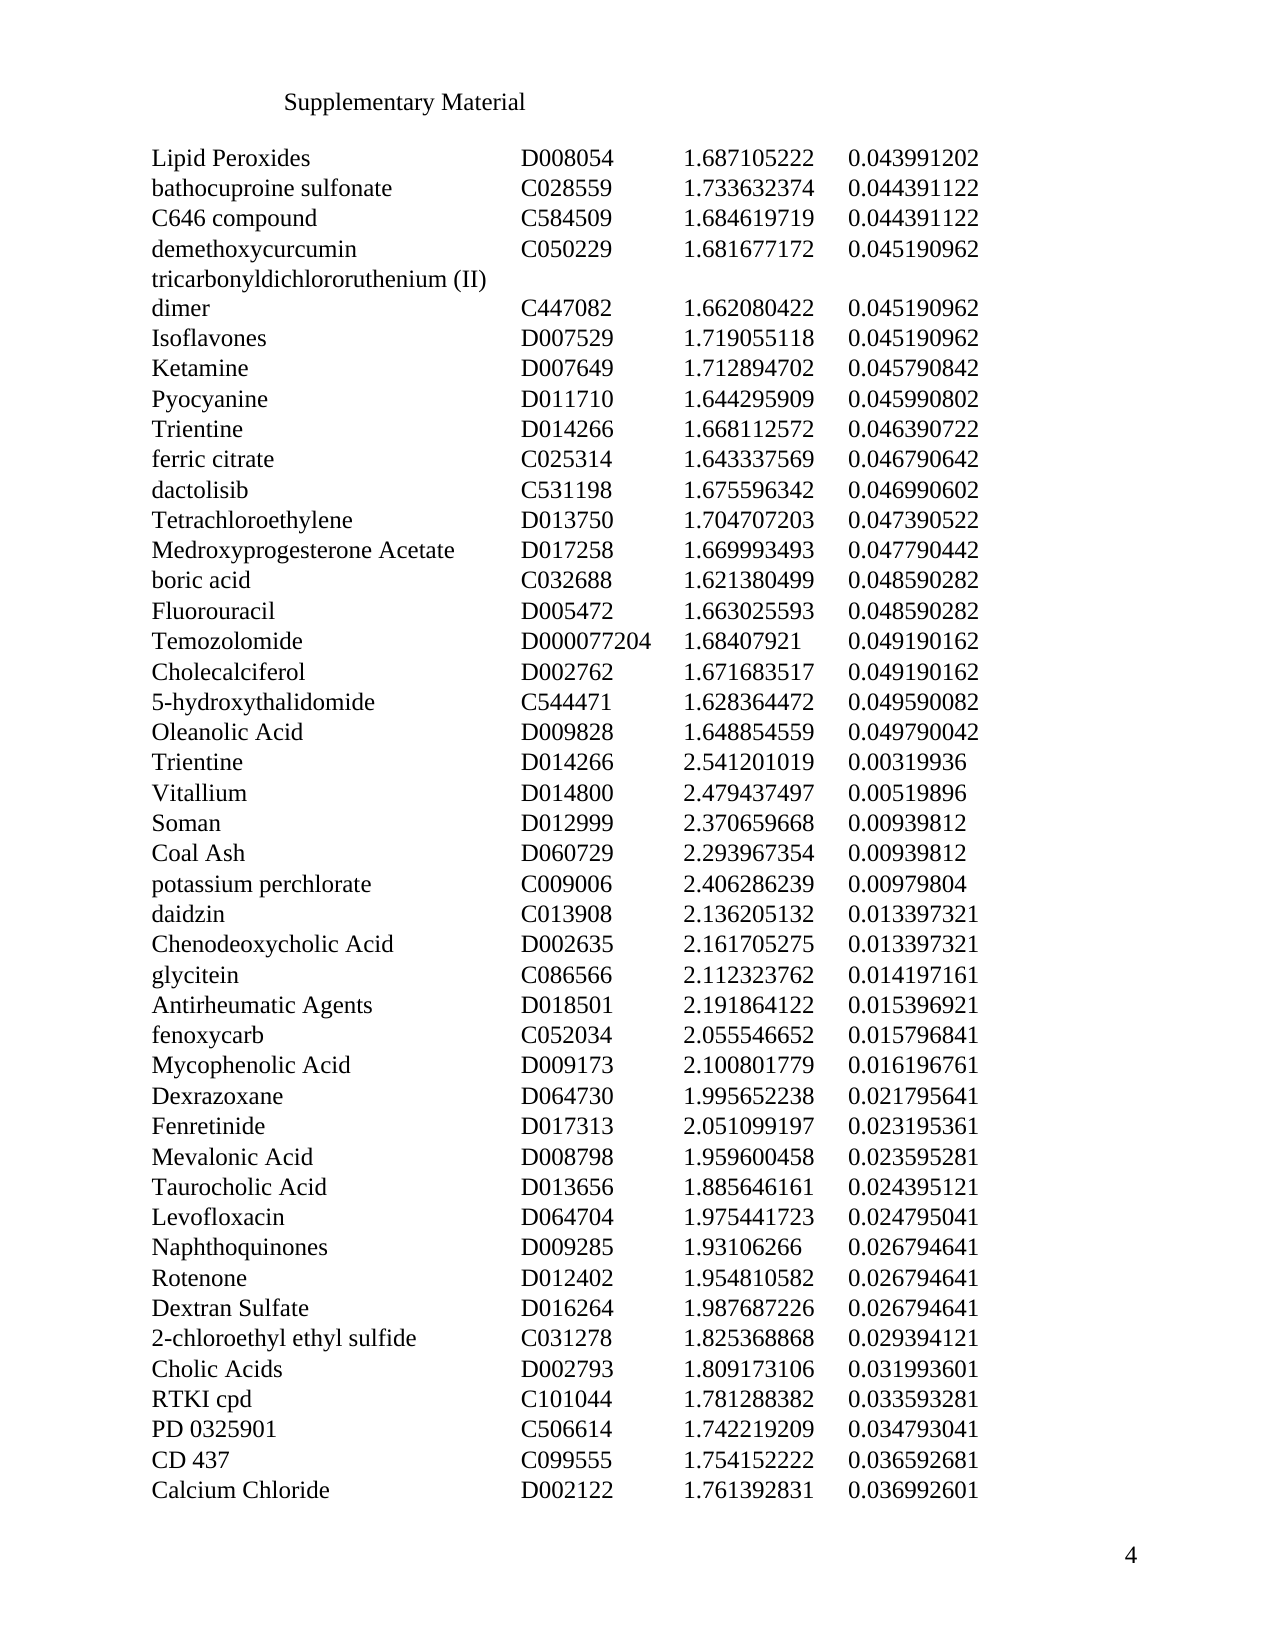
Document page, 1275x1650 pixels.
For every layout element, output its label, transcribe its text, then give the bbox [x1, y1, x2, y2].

table_cell 1.742219209 [681, 1413, 846, 1443]
table_cell 1.663025593 [681, 594, 846, 625]
table_cell 0.048590282 [846, 594, 1006, 625]
table_cell 0.048590282 [846, 564, 1006, 594]
table_cell Taurocholic Acid [150, 1170, 519, 1201]
table_cell C052034 [519, 1019, 681, 1049]
table_cell bathocuproine sulfonate [150, 172, 519, 202]
table_cell 2.479437497 [681, 776, 846, 807]
table_cell 1.684619719 [681, 202, 846, 232]
table_cell Tetrachloroethylene [150, 504, 519, 534]
table_cell glycitein [150, 958, 519, 988]
table_cell 0.045190962 [846, 263, 1006, 322]
table_cell 1.681677172 [681, 232, 846, 262]
table_cell 0.034793041 [846, 1413, 1006, 1443]
table_cell 0.026794641 [846, 1261, 1006, 1292]
table_cell 0.00519896 [846, 776, 1006, 807]
table_cell 2.100801779 [681, 1049, 846, 1079]
table_cell RTKI cpd [150, 1383, 519, 1413]
table_cell 2.161705275 [681, 928, 846, 958]
table_cell 0.031993601 [846, 1352, 1006, 1382]
table_cell Cholic Acids [150, 1352, 519, 1382]
table_cell C025314 [519, 443, 681, 473]
table_cell Fluorouracil [150, 594, 519, 625]
table_cell 0.047790442 [846, 534, 1006, 564]
table_cell 0.049190162 [846, 625, 1006, 655]
table_cell D016264 [519, 1292, 681, 1322]
table_cell 0.046790642 [846, 443, 1006, 473]
table_cell Lipid Peroxides [150, 141, 519, 172]
table_cell D009173 [519, 1049, 681, 1079]
table_cell Fenretinide [150, 1110, 519, 1140]
table_cell 1.644295909 [681, 382, 846, 412]
table_cell 0.023195361 [846, 1110, 1006, 1140]
table_cell 0.024395121 [846, 1170, 1006, 1201]
table_cell 0.026794641 [846, 1292, 1006, 1322]
table_cell 1.662080422 [681, 263, 846, 322]
table_cell C099555 [519, 1443, 681, 1473]
table_cell 0.013397321 [846, 898, 1006, 928]
table_cell D018501 [519, 989, 681, 1019]
table_cell C101044 [519, 1383, 681, 1413]
table_cell 0.043991202 [846, 141, 1006, 172]
table_cell C031278 [519, 1322, 681, 1352]
table_cell C544471 [519, 685, 681, 716]
table_cell C447082 [519, 263, 681, 322]
table_cell 1.68407921 [681, 625, 846, 655]
table_cell 0.036592681 [846, 1443, 1006, 1473]
table_cell D014266 [519, 746, 681, 776]
table_cell C009006 [519, 867, 681, 897]
table_cell D012999 [519, 807, 681, 837]
table_cell Vitallium [150, 776, 519, 807]
table_cell Temozolomide [150, 625, 519, 655]
table_cell 0.014197161 [846, 958, 1006, 988]
table_cell C506614 [519, 1413, 681, 1443]
table_cell 1.621380499 [681, 564, 846, 594]
table_cell 1.809173106 [681, 1352, 846, 1382]
table_cell Coal Ash [150, 837, 519, 867]
table_cell CD 437 [150, 1443, 519, 1473]
table_cell 2.293967354 [681, 837, 846, 867]
table_cell 1.754152222 [681, 1443, 846, 1473]
table_cell 1.712894702 [681, 352, 846, 382]
table_cell dactolisib [150, 473, 519, 503]
table_cell D014266 [519, 413, 681, 443]
table_cell 0.016196761 [846, 1049, 1006, 1079]
table_cell 0.049790042 [846, 716, 1006, 746]
table_cell fenoxycarb [150, 1019, 519, 1049]
table_cell 0.047390522 [846, 504, 1006, 534]
table_cell 0.013397321 [846, 928, 1006, 958]
table_cell Dextran Sulfate [150, 1292, 519, 1322]
table_cell Calcium Chloride [150, 1474, 519, 1504]
table_cell 1.781288382 [681, 1383, 846, 1413]
table_cell 0.024795041 [846, 1201, 1006, 1231]
table_cell 0.00319936 [846, 746, 1006, 776]
table_cell 2.051099197 [681, 1110, 846, 1140]
table_cell Dexrazoxane [150, 1079, 519, 1110]
table_cell 1.954810582 [681, 1261, 846, 1292]
table_cell Oleanolic Acid [150, 716, 519, 746]
table_cell 1.995652238 [681, 1079, 846, 1110]
table_cell D000077204 [519, 625, 681, 655]
table_cell 0.00939812 [846, 807, 1006, 837]
table_cell Naphthoquinones [150, 1231, 519, 1261]
table_cell 1.669993493 [681, 534, 846, 564]
table_cell D060729 [519, 837, 681, 867]
table_cell D009285 [519, 1231, 681, 1261]
table_cell Cholecalciferol [150, 655, 519, 685]
table_cell 0.015396921 [846, 989, 1006, 1019]
table_cell 0.049590082 [846, 685, 1006, 716]
table_cell D002793 [519, 1352, 681, 1382]
table_cell 1.733632374 [681, 172, 846, 202]
table_cell D013656 [519, 1170, 681, 1201]
table_cell demethoxycurcumin [150, 232, 519, 262]
table_cell Antirheumatic Agents [150, 989, 519, 1019]
table_cell C050229 [519, 232, 681, 262]
table_cell 2.136205132 [681, 898, 846, 928]
table_cell daidzin [150, 898, 519, 928]
table_cell D002635 [519, 928, 681, 958]
table_cell 1.643337569 [681, 443, 846, 473]
table_cell 0.045190962 [846, 322, 1006, 352]
table_cell 1.761392831 [681, 1474, 846, 1504]
table_cell 1.719055118 [681, 322, 846, 352]
table_cell Levofloxacin [150, 1201, 519, 1231]
table_cell 2.541201019 [681, 746, 846, 776]
table_cell 0.044391122 [846, 202, 1006, 232]
table_cell 0.046390722 [846, 413, 1006, 443]
table_cell Mycophenolic Acid [150, 1049, 519, 1079]
table_cell 1.671683517 [681, 655, 846, 685]
table_cell 1.628364472 [681, 685, 846, 716]
table_cell Trientine [150, 413, 519, 443]
table_cell 1.704707203 [681, 504, 846, 534]
table_cell 0.049190162 [846, 655, 1006, 685]
table_cell 2.370659668 [681, 807, 846, 837]
table_cell 0.00979804 [846, 867, 1006, 897]
table_cell D008798 [519, 1140, 681, 1170]
table_cell 1.825368868 [681, 1322, 846, 1352]
table_cell 5-hydroxythalidomide [150, 685, 519, 716]
table_cell 0.045990802 [846, 382, 1006, 412]
table_cell 2-chloroethyl ethyl sulfide [150, 1322, 519, 1352]
table_cell potassium perchlorate [150, 867, 519, 897]
table_cell 2.406286239 [681, 867, 846, 897]
table_cell 1.959600458 [681, 1140, 846, 1170]
table_cell tricarbonyldichlororuthenium (II) dimer [150, 263, 519, 322]
table_cell 1.668112572 [681, 413, 846, 443]
table_cell 0.026794641 [846, 1231, 1006, 1261]
table_cell C086566 [519, 958, 681, 988]
table_cell Mevalonic Acid [150, 1140, 519, 1170]
table_cell C013908 [519, 898, 681, 928]
table_cell Isoflavones [150, 322, 519, 352]
table_cell D007529 [519, 322, 681, 352]
table_cell boric acid [150, 564, 519, 594]
table_cell D064730 [519, 1079, 681, 1110]
table_cell Ketamine [150, 352, 519, 382]
table_cell C032688 [519, 564, 681, 594]
table_cell 0.033593281 [846, 1383, 1006, 1413]
table_cell 0.045190962 [846, 232, 1006, 262]
table_cell 0.023595281 [846, 1140, 1006, 1170]
table_cell C584509 [519, 202, 681, 232]
table_cell 0.021795641 [846, 1079, 1006, 1110]
table_cell D002762 [519, 655, 681, 685]
table_cell Pyocyanine [150, 382, 519, 412]
table_cell 2.112323762 [681, 958, 846, 988]
table_cell 1.885646161 [681, 1170, 846, 1201]
table_cell D013750 [519, 504, 681, 534]
table_cell D005472 [519, 594, 681, 625]
table_cell 0.036992601 [846, 1474, 1006, 1504]
table_cell 1.975441723 [681, 1201, 846, 1231]
table_cell 1.987687226 [681, 1292, 846, 1322]
table_cell D017258 [519, 534, 681, 564]
table_cell D014800 [519, 776, 681, 807]
table_cell D064704 [519, 1201, 681, 1231]
table_cell 0.044391122 [846, 172, 1006, 202]
table_cell D017313 [519, 1110, 681, 1140]
table_cell 0.045790842 [846, 352, 1006, 382]
table_cell 0.015796841 [846, 1019, 1006, 1049]
table_cell 1.93106266 [681, 1231, 846, 1261]
table_cell PD 0325901 [150, 1413, 519, 1443]
table_cell 0.029394121 [846, 1322, 1006, 1352]
table_cell 1.687105222 [681, 141, 846, 172]
table_cell D007649 [519, 352, 681, 382]
table_cell C028559 [519, 172, 681, 202]
table_cell Chenodeoxycholic Acid [150, 928, 519, 958]
table_cell C646 compound [150, 202, 519, 232]
table_cell 2.055546652 [681, 1019, 846, 1049]
table_cell C531198 [519, 473, 681, 503]
table_cell 0.00939812 [846, 837, 1006, 867]
table_cell D011710 [519, 382, 681, 412]
table_cell D012402 [519, 1261, 681, 1292]
table_cell 1.648854559 [681, 716, 846, 746]
table_cell D008054 [519, 141, 681, 172]
table_cell D002122 [519, 1474, 681, 1504]
table_cell D009828 [519, 716, 681, 746]
table_cell 1.675596342 [681, 473, 846, 503]
table_cell ferric citrate [150, 443, 519, 473]
table_cell Trientine [150, 746, 519, 776]
table_cell 2.191864122 [681, 989, 846, 1019]
table_cell 0.046990602 [846, 473, 1006, 503]
table_cell Medroxyprogesterone Acetate [150, 534, 519, 564]
table_cell Soman [150, 807, 519, 837]
table_cell Rotenone [150, 1261, 519, 1292]
